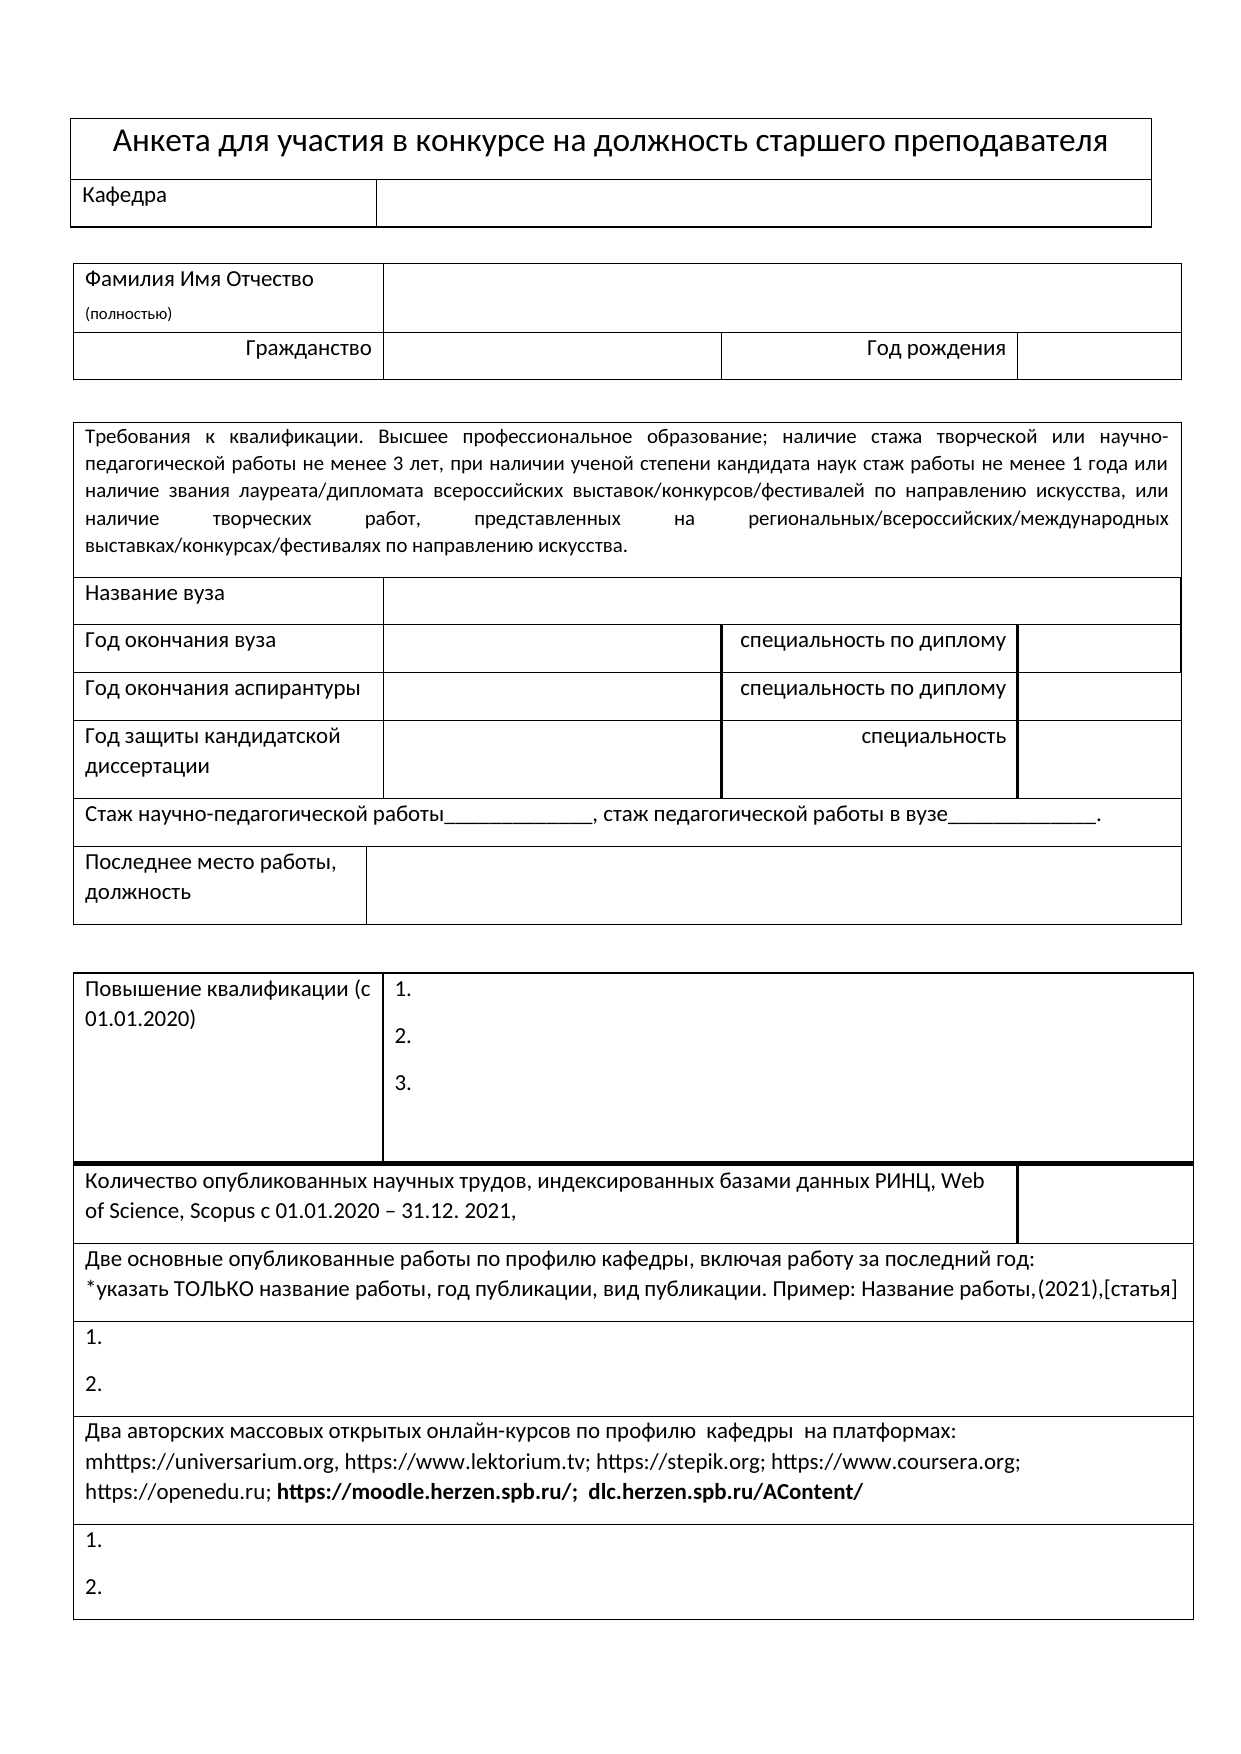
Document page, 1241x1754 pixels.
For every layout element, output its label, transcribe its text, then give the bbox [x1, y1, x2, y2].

table_cell Год окончания аспирантуры [74, 673, 383, 720]
table_cell Последнее место работы, должность [74, 847, 366, 924]
table_cell 1. 2. 3. [74, 1525, 1193, 1618]
table_cell [1018, 333, 1181, 379]
table_header [384, 264, 1181, 332]
table_cell [1019, 673, 1181, 720]
table_cell Два авторских массовых открытых онлайн-курсов по профилю кафедры на платформах: mhttps://universarium.org, https://www.lektorium.tv; https://stepik.org; https://www.coursera.org; https://openedu.ru; https://moodle.herzen.spb.ru/; dlc.herzen.spb.ru/AContent/ [74, 1417, 1193, 1524]
table_cell Две основные опубликованные работы по профилю кафедры, включая работу за последний год: *указать ТОЛЬКО название работы, год публикации, вид публикации. Пример: Название работы,(2021),[статья] [74, 1244, 1193, 1321]
table_cell Гражданство [74, 333, 383, 379]
table_cell Кафедра [71, 180, 376, 226]
table_cell [377, 180, 1151, 226]
table_cell [1019, 1166, 1193, 1243]
table_header Анкета для участия в конкурсе на должность старшего преподавателя [71, 119, 1151, 179]
table_cell Стаж научно-педагогической работы_____________, стаж педагогической работы в вузе_____________. [74, 799, 1181, 846]
table_cell Год рождения [722, 333, 1017, 379]
table_cell 1. 2. [74, 1322, 1193, 1416]
table_cell специальность по диплому [723, 673, 1016, 720]
table_cell Количество опубликованных научных трудов, индексированных базами данных РИНЦ, Web of Science, Scopus с 01.01.2020 – 31.12. 2021, [74, 1166, 1016, 1243]
table_cell Название вуза [74, 578, 383, 624]
table_cell специальность по диплому [723, 625, 1016, 672]
table_header 1. 2. 3. [384, 974, 1193, 1161]
table_cell [384, 721, 720, 798]
table_cell [384, 673, 720, 720]
table_cell [384, 625, 720, 672]
table_cell специальность [723, 721, 1016, 798]
table_cell [384, 333, 721, 379]
table_cell [1019, 721, 1181, 798]
table_cell Год защиты кандидатской диссертации [74, 721, 383, 798]
table_cell [367, 847, 1181, 924]
table_header Требования к квалификации. Высшее профессиональное образование; наличие стажа творческой или научно-педагогической работы не менее 3 лет, при наличии ученой степени кандидата наук стаж работы не менее 1 года или наличие звания лауреата/дипломата всероссийских выставок/конкурсов/фестивалей по направлению искусства, или наличие творческих работ, представленных на региональных/всероссийских/международных выставках/конкурсах/фестивалях по направлению искусства. [74, 423, 1181, 577]
table_cell [384, 578, 1180, 624]
table_header Повышение квалификации (с 01.01.2020) [74, 974, 382, 1161]
table_cell Год окончания вуза [74, 625, 383, 672]
table_cell [1019, 625, 1180, 672]
table_header Фамилия Имя Отчество (полностью) [74, 264, 383, 332]
